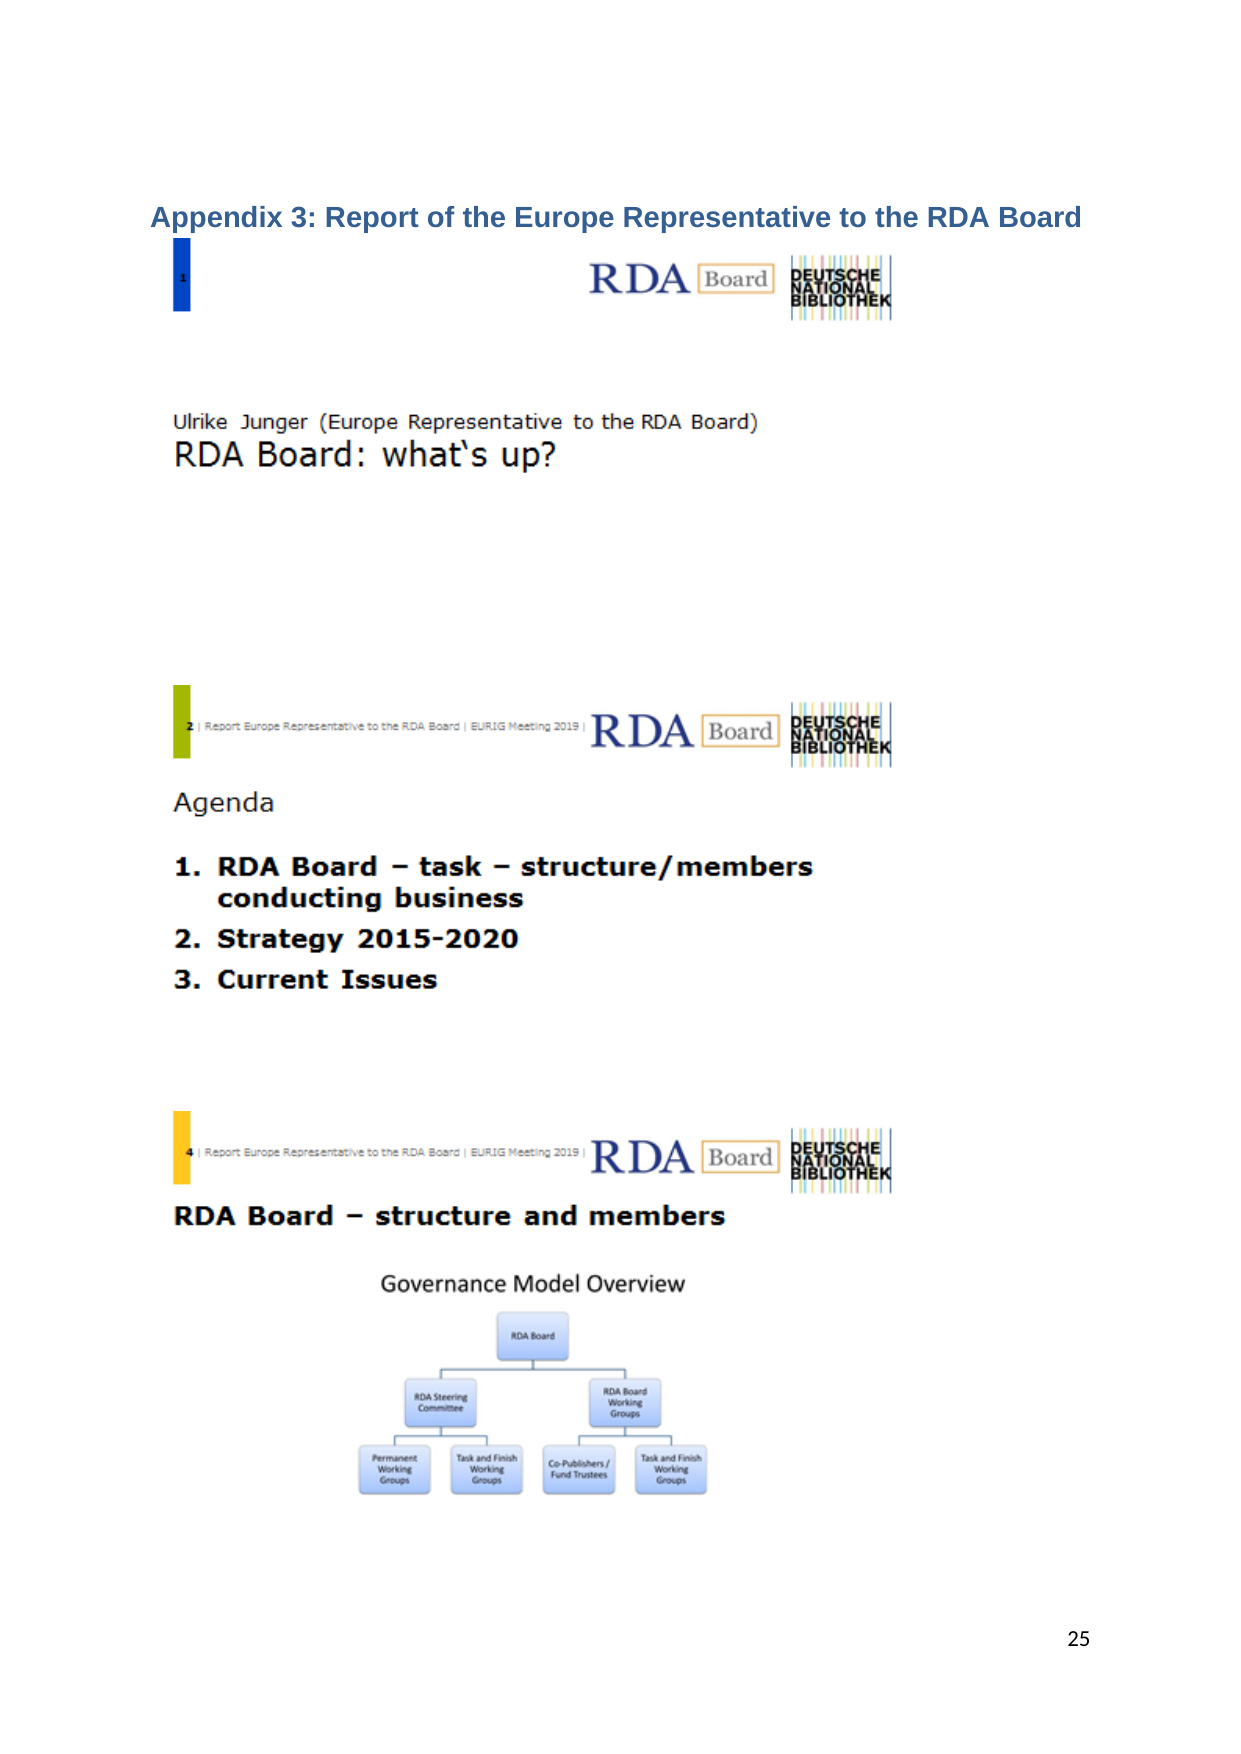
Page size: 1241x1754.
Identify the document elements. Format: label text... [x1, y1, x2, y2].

picture [150, 1111, 901, 1534]
picture [150, 685, 901, 1108]
picture [150, 238, 901, 661]
subtitle Appendix 3: Report of the Europe Representative to the RDA Board [150, 200, 1090, 233]
